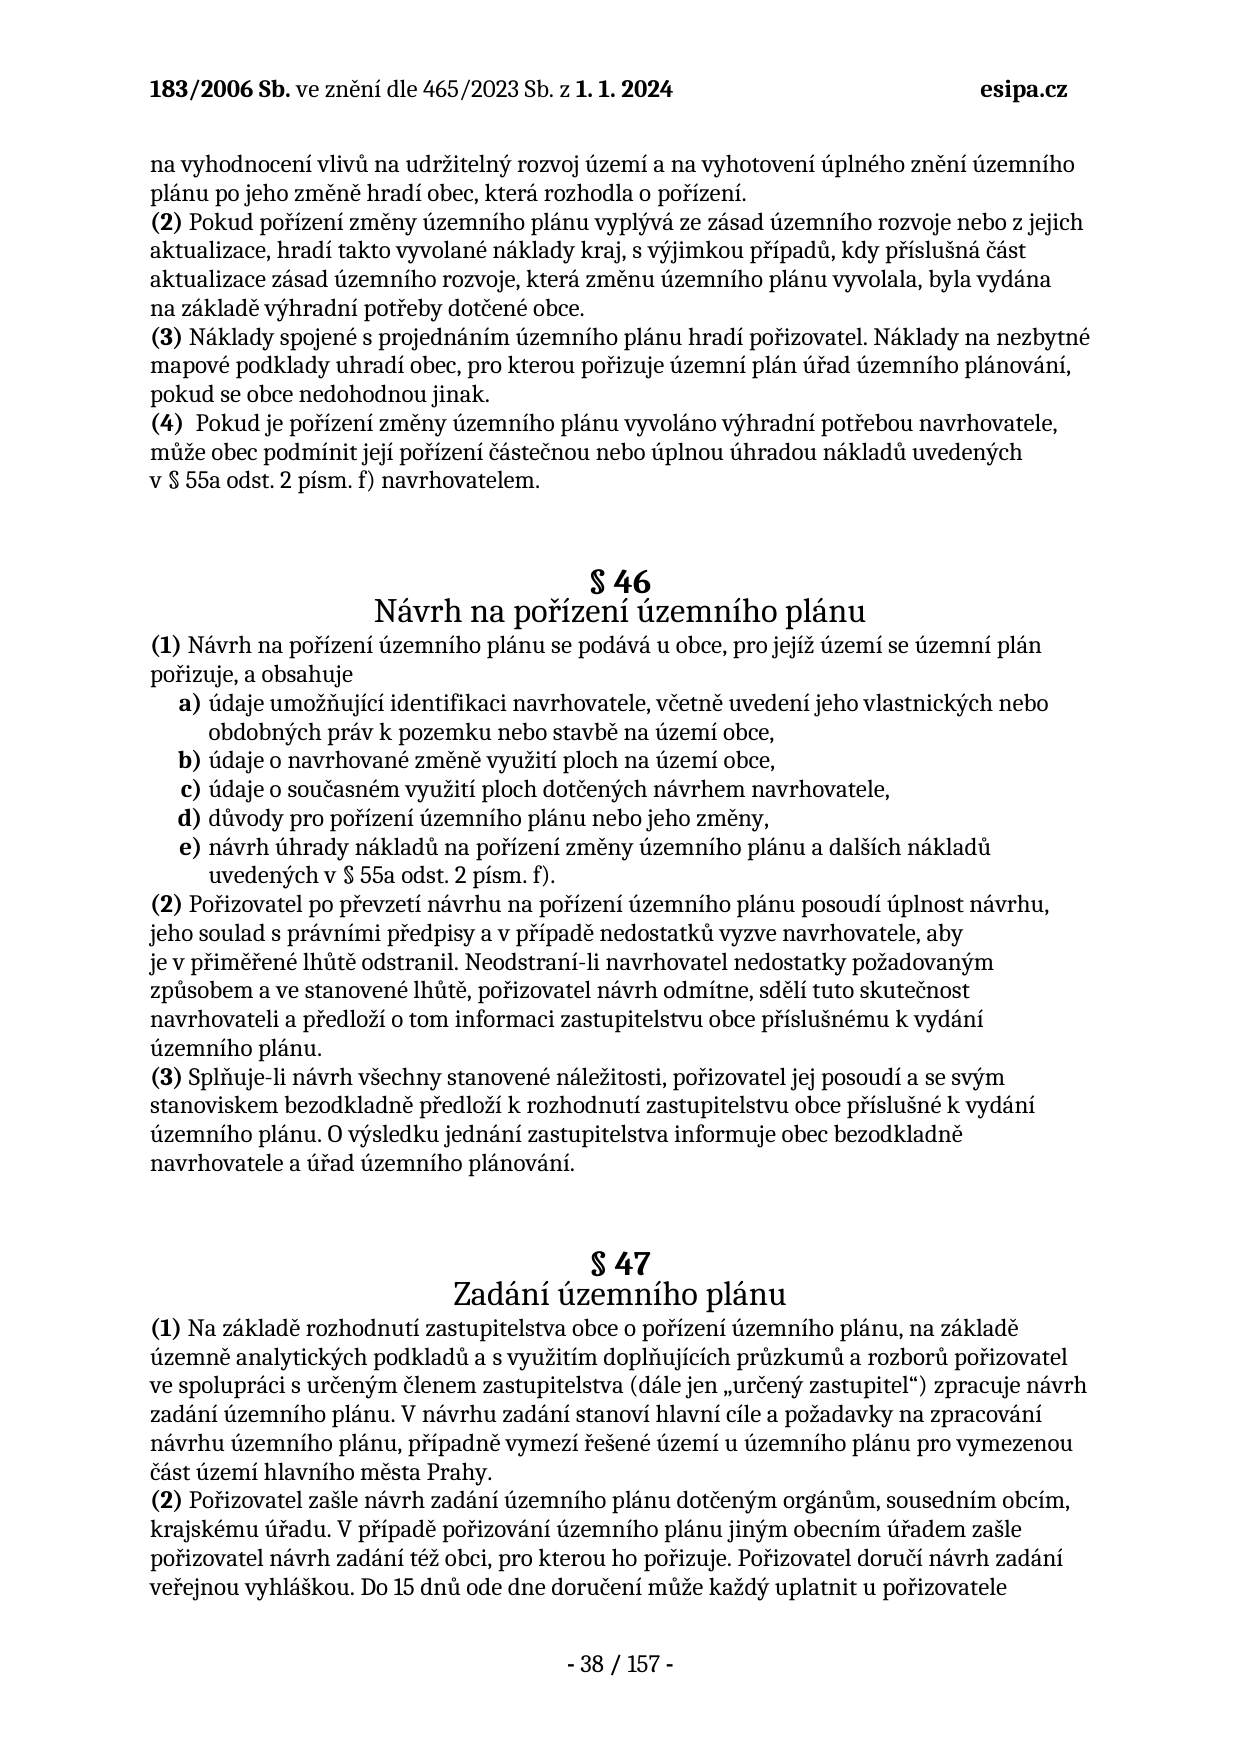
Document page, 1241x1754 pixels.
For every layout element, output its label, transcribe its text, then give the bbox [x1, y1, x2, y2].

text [150, 1486, 1090, 1601]
text (2) Pokud pořízení změny územního plánu vyplývá ze zásad územního rozvoje nebo z jejich aktualizace, hradí takto vyvolané náklady kraj, s výjimkou případů, kdy příslušná část aktualizace zásad územního rozvoje, která změnu územního plánu vyvolala, byla vydána na základě výhradní potřeby dotčené obce. [150, 207, 1090, 322]
text c) údaje o současném využití ploch dotčených návrhem navrhovatele, [150, 775, 1090, 804]
text d) důvody pro pořízení územního plánu nebo jeho změny, [150, 804, 1090, 832]
text e) návrh úhrady nákladů na pořízení změny územního plánu a dalších nákladů uvedených v § 55a odst. 2 písm. f). [150, 832, 1090, 890]
subtitle § 46 -Návrh na pořízení územního plánu [150, 568, 1090, 631]
text (1) Na základě rozhodnutí zastupitelstva obce o pořízení územního plánu, na základě územně analytických podkladů a s využitím doplňujících průzkumů a rozborů pořizovatel ve spolupráci s určeným členem zastupitelstva (dále jen „určený zastupitel“) zpracuje návrh zadání územního plánu. V návrhu zadání stanoví hlavní cíle a požadavky na zpracování návrhu územního plánu, případně vymezí řešené území u územního plánu pro vymezenou část území hlavního města Prahy. [150, 1314, 1090, 1486]
text (2) Pořizovatel po převzetí návrhu na pořízení územního plánu posoudí úplnost návrhu, jeho soulad s právními předpisy a v případě nedostatků vyzve navrhovatele, aby je v přiměřené lhůtě odstranil. Neodstraní-li navrhovatel nedostatky požadovaným způsobem a ve stanovené lhůtě, pořizovatel návrh odmítne, sdělí tuto skutečnost navrhovateli a předloží o tom informaci zastupitelstvu obce příslušnému k vydání územního plánu. [150, 890, 1090, 1062]
text (1) Návrh na pořízení územního plánu se podává u obce, pro jejíž území se územní plán pořizuje, a obsahuje [150, 631, 1090, 689]
text (4) Pokud je pořízení změny územního plánu vyvoláno výhradní potřebou navrhovatele, může obec podmínit její pořízení částečnou nebo úplnou úhradou nákladů uvedených v § 55a odst. 2 písm. f) navrhovatelem. [150, 409, 1090, 495]
text (3) Splňuje-li návrh všechny stanovené náležitosti, pořizovatel jej posoudí a se svým stanoviskem bezodkladně předloží k rozhodnutí zastupitelstvu obce příslušné k vydání územního plánu. O výsledku jednání zastupitelstva informuje obec bezodkladně navrhovatele a úřad územního plánování. [150, 1062, 1090, 1177]
text b) údaje o navrhované změně využití ploch na území obce, [150, 746, 1090, 775]
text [150, 150, 1090, 207]
subtitle § 47 -Zadání územního plánu [150, 1250, 1090, 1314]
text (3) Náklady spojené s projednáním územního plánu hradí pořizovatel. Náklady na nezbytné mapové podklady uhradí obec, pro kterou pořizuje územní plán úřad územního plánování, pokud se obce nedohodnou jinak. [150, 322, 1090, 409]
text a) údaje umožňující identifikaci navrhovatele, včetně uvedení jeho vlastnických nebo obdobných práv k pozemku nebo stavbě na území obce, [150, 689, 1090, 746]
